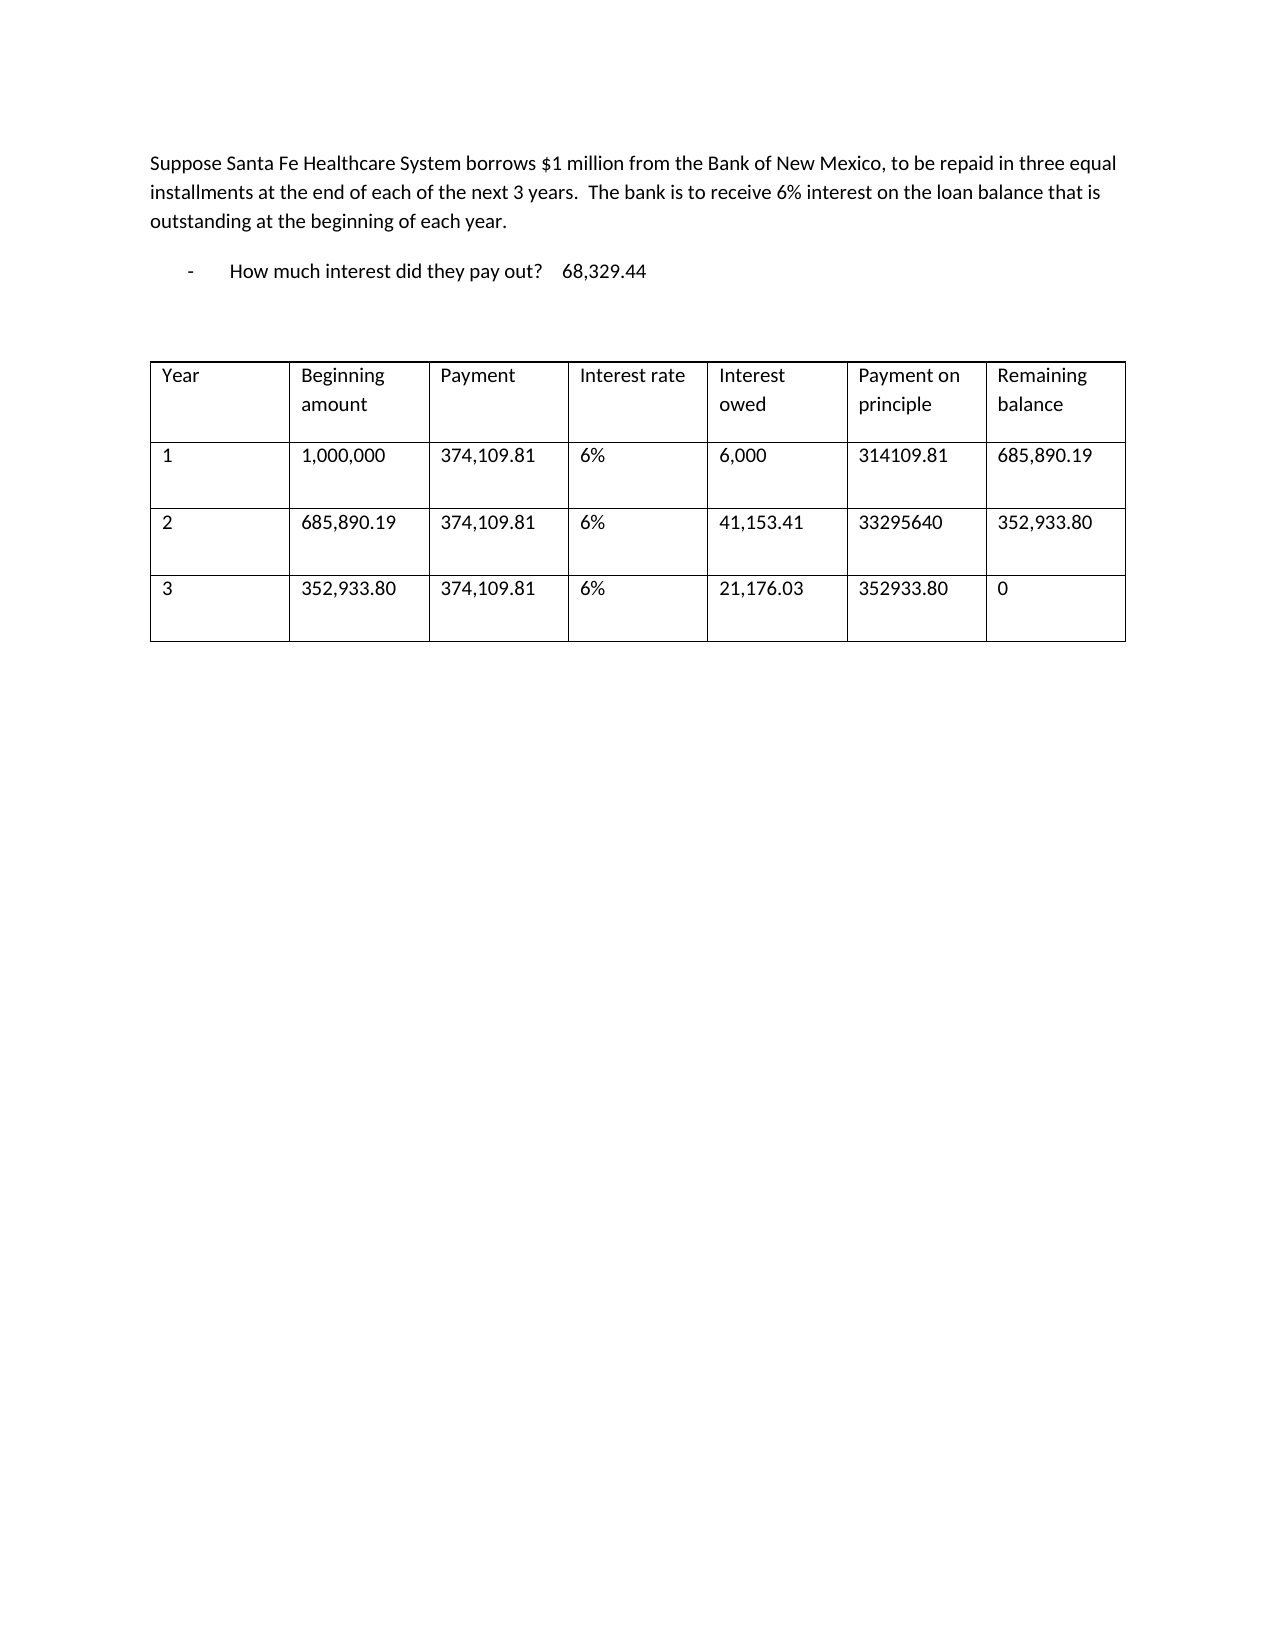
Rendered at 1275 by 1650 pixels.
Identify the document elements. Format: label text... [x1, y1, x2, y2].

table_cell 6% [569, 509, 707, 574]
table_cell 685,890.19 [987, 443, 1125, 508]
table_cell 3 [151, 576, 289, 641]
table_header Payment [430, 363, 568, 442]
table_cell 6% [569, 576, 707, 641]
table_cell 352,933.80 [987, 509, 1125, 574]
table_cell 314109.81 [848, 443, 986, 508]
table_cell 6,000 [708, 443, 847, 508]
table_cell 1 [151, 443, 289, 508]
table_cell 374,109.81 [430, 443, 568, 508]
table_cell 2 [151, 509, 289, 574]
table_header Year [151, 363, 289, 442]
table_cell 41,153.41 [708, 509, 847, 574]
table_header Interest rate [569, 363, 707, 442]
text Suppose Santa Fe Healthcare System borrows $1 million from the Bank of New Mexico, to be repaid in three equal installments at the end of each of the next 3 years. The bank is to receive 6% interest on the loan balance that is outstanding at the beginning of each year. [150, 150, 1125, 234]
table_cell 374,109.81 [430, 509, 568, 574]
table_header Interest owed [708, 363, 847, 442]
table_cell 33295640 [848, 509, 986, 574]
table_cell 6% [569, 443, 707, 508]
table_header Beginning amount [290, 363, 429, 442]
table_cell 352,933.80 [290, 576, 429, 641]
table_header Payment on principle [848, 363, 986, 442]
table_header Remaining balance [987, 363, 1125, 442]
table_cell 352933.80 [848, 576, 986, 641]
table_cell 374,109.81 [430, 576, 568, 641]
table_cell 0 [987, 576, 1125, 641]
table_cell 1,000,000 [290, 443, 429, 508]
list How much interest did they pay out? 68,329.44 [187, 258, 1125, 284]
table_cell 685,890.19 [290, 509, 429, 574]
table_cell 21,176.03 [708, 576, 847, 641]
